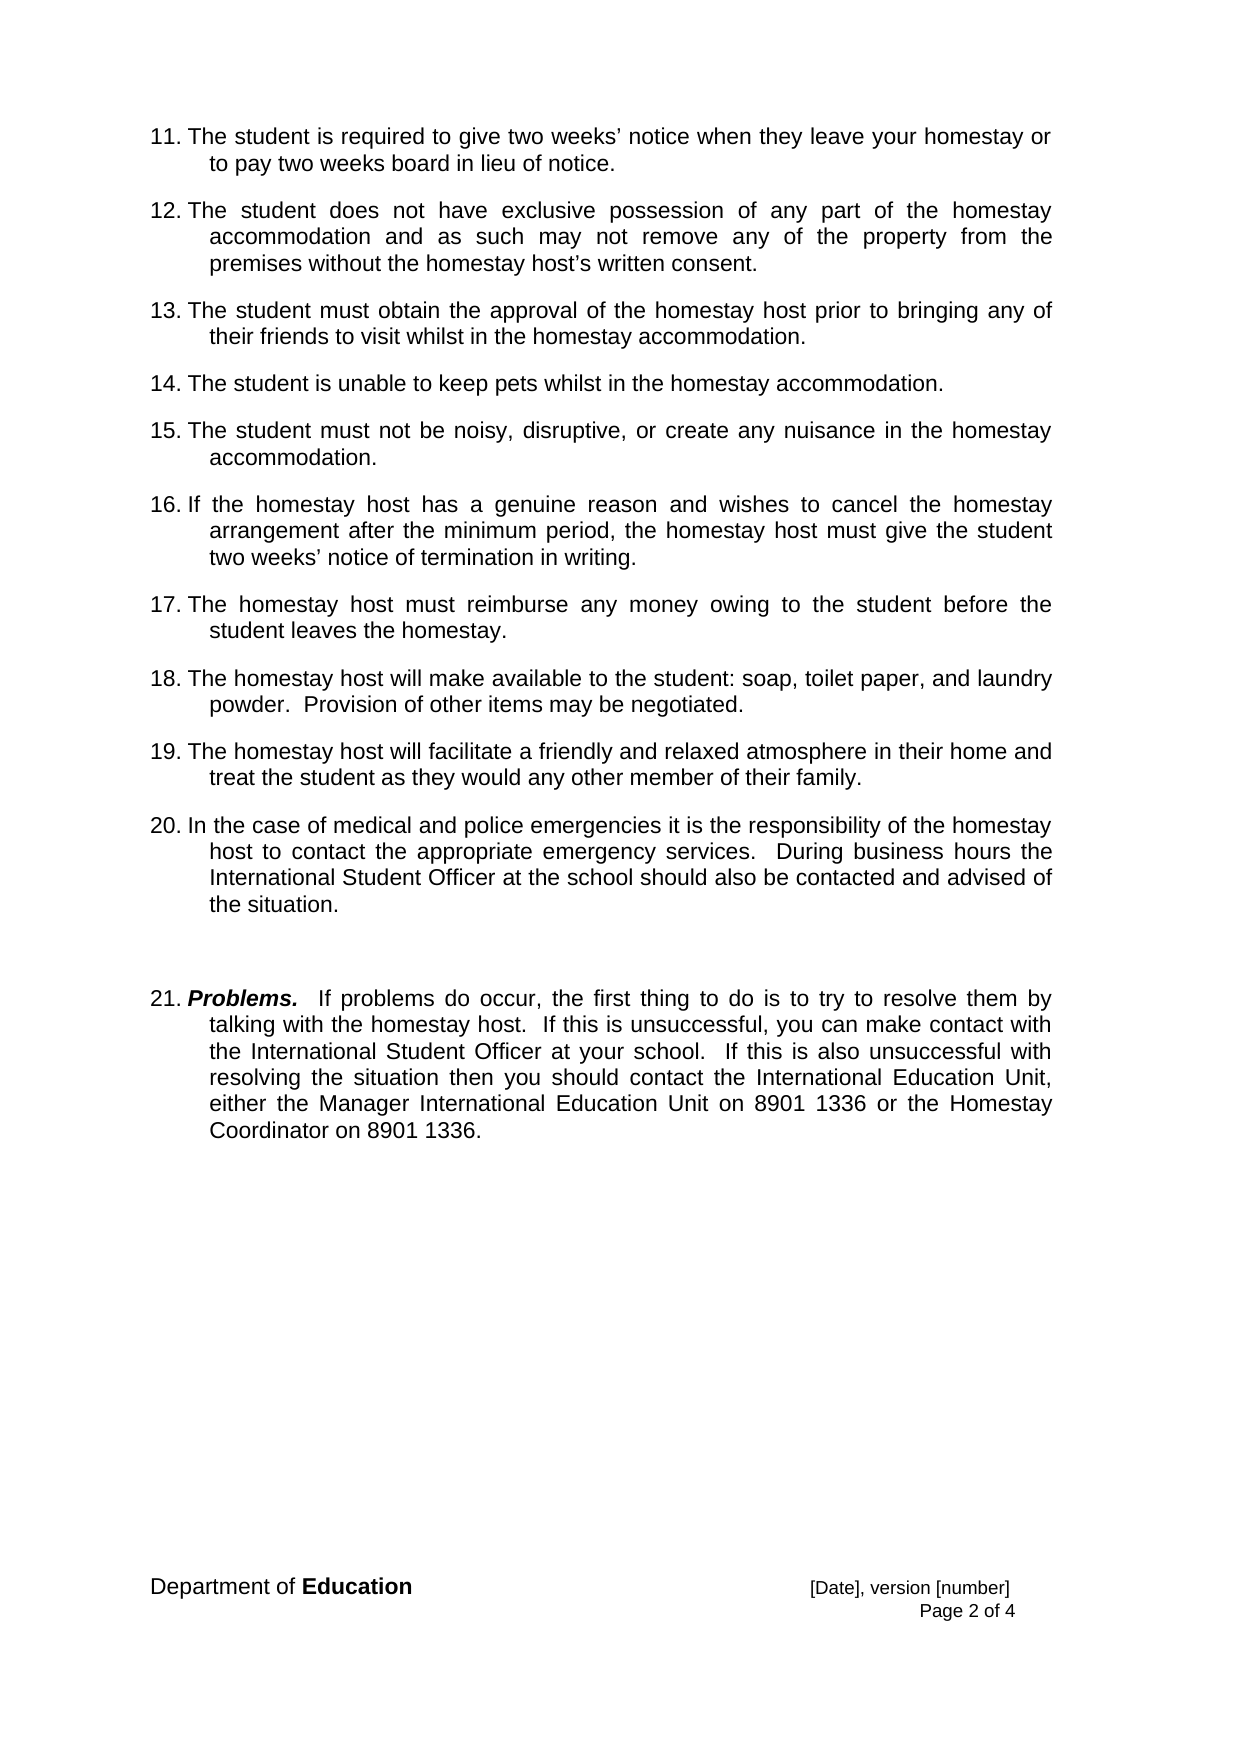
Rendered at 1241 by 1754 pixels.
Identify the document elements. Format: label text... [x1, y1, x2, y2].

list Problems. If problems do occur, the first thing to do is to try to resolve them by talking with the homestay host. If this is unsuccessful, you can make contact with the International Student Officer at your school. If this is also unsuccessful with resolving the situation then you should contact the International Education Unit, either the Manager International Education Unit on 8901 1336 or the Homestay Coordinator on 8901 1336. [150, 985, 1053, 1143]
list The student must not be noisy, disruptive, or create any nuisance in the homestay accommodation. [150, 417, 1053, 470]
list The homestay host will make available to the student: soap, toilet paper, and laundry powder. Provision of other items may be negotiated. [150, 664, 1053, 717]
list The student is required to give two weeks’ notice when they leave your homestay or to pay two weeks board in lieu of notice. [150, 123, 1053, 176]
list The homestay host must reimburse any money owing to the student before the student leaves the homestay. [150, 591, 1053, 644]
list The student is unable to keep pets whilst in the homestay accommodation. [150, 370, 1053, 397]
list The student does not have exclusive possession of any part of the homestay accommodation and as such may not remove any of the property from the premises without the homestay host’s written consent. [150, 197, 1053, 276]
list In the case of medical and police emergencies it is the responsibility of the homestay host to contact the appropriate emergency services. During business hours the International Student Officer at the school should also be contacted and advised of the situation. [150, 812, 1053, 917]
list The homestay host will facilitate a friendly and relaxed atmosphere in their home and treat the student as they would any other member of their family. [150, 738, 1053, 791]
list If the homestay host has a genuine reason and wishes to cancel the homestay arrangement after the minimum period, the homestay host must give the student two weeks’ notice of termination in writing. [150, 491, 1053, 570]
list The student must obtain the approval of the homestay host prior to bringing any of their friends to visit whilst in the homestay accommodation. [150, 297, 1053, 349]
